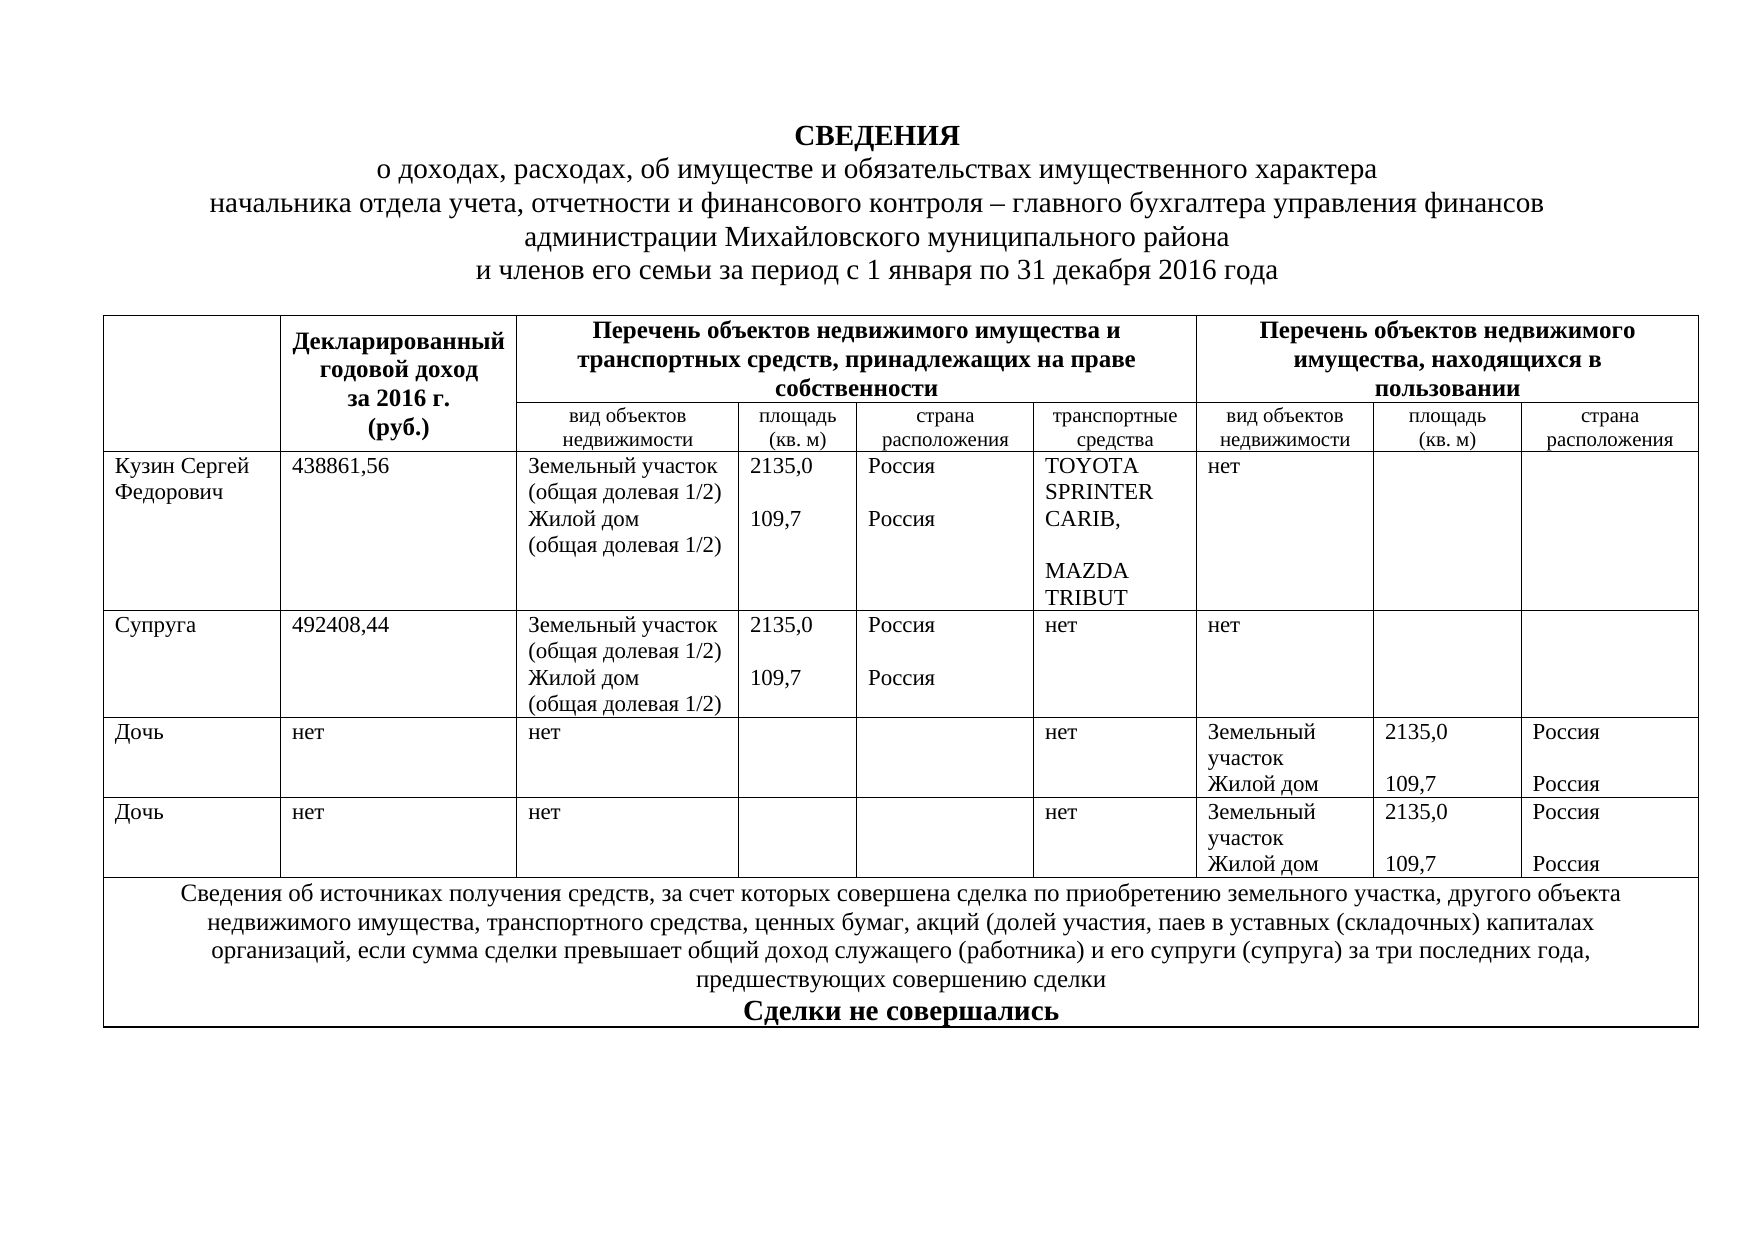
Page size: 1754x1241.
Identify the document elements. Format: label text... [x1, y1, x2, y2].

table_cell Земельный участок (общая долевая 1/2) Жилой дом (общая долевая 1/2) [517, 611, 738, 717]
table_cell транспортные средства [1034, 403, 1196, 451]
table_header Перечень объектов недвижимого имущества, находящихся в пользовании [1197, 316, 1698, 402]
table_cell [739, 718, 856, 797]
table_cell 2135,0 109,7 [739, 452, 856, 610]
table_cell 492408,44 [281, 611, 516, 717]
table_cell нет [1197, 611, 1373, 717]
table_cell [857, 798, 1033, 877]
table_cell 2135,0 109,7 [1374, 798, 1521, 877]
table_cell Россия Россия [1522, 798, 1698, 877]
table_cell Сведения об источниках получения средств, за счет которых совершена сделка по приобретению земельного участка, другого объекта недвижимого имущества, транспортного средства, ценных бумаг, акций (долей участия, паев в уставных (складочных) капиталах организаций, если сумма сделки превышает общий доход служащего (работника) и его супруги (супруга) за три последних года, предшествующих совершению сделки Сделки не совершались [104, 878, 1698, 1026]
text и членов его семьи за период с 1 января по 31 декабря 2016 года [118, 252, 1636, 286]
table_header Декларированный годовой доход за 2016 г. (руб.) [281, 316, 516, 451]
table_header Перечень объектов недвижимого имущества и транспортных средств, принадлежащих на праве собственности [517, 316, 1196, 402]
table_cell [739, 798, 856, 877]
text СВЕДЕНИЯ [118, 118, 1636, 152]
table_cell страна расположения [1522, 403, 1698, 451]
table_cell 2135,0 109,7 [739, 611, 856, 717]
table_cell 438861,56 [281, 452, 516, 610]
table_cell Россия Россия [1522, 718, 1698, 797]
table_cell площадь (кв. м) [1374, 403, 1521, 451]
table_cell страна расположения [857, 403, 1033, 451]
table_cell нет [1034, 798, 1196, 877]
table_cell [1522, 452, 1698, 610]
text начальника отдела учета, отчетности и финансового контроля – главного бухгалтера управления финансов администрации Михайловского муниципального района [118, 185, 1636, 252]
table_cell Супруга [104, 611, 280, 717]
table_cell Земельный участок Жилой дом [1197, 798, 1373, 877]
table_cell [1374, 611, 1521, 717]
table_cell нет [1034, 611, 1196, 717]
table_cell площадь (кв. м) [739, 403, 856, 451]
table_cell Россия Россия [857, 452, 1033, 610]
table_cell нет [281, 718, 516, 797]
table_cell нет [1034, 718, 1196, 797]
table_header [104, 316, 280, 451]
table_cell вид объектов недвижимости [1197, 403, 1373, 451]
table_cell Россия Россия [857, 611, 1033, 717]
table_cell Дочь [104, 718, 280, 797]
text о доходах, расходах, об имуществе и обязательствах имущественного характера [118, 152, 1636, 185]
table_cell нет [1197, 452, 1373, 610]
table_cell Земельный участок (общая долевая 1/2) Жилой дом (общая долевая 1/2) [517, 452, 738, 610]
table_cell вид объектов недвижимости [517, 403, 738, 451]
table_cell [1374, 452, 1521, 610]
table_cell 2135,0 109,7 [1374, 718, 1521, 797]
table_cell TOYOTA SPRINTER CARIB, MAZDA TRIBUT [1034, 452, 1196, 610]
table_cell [1522, 611, 1698, 717]
table_cell Земельный участок Жилой дом [1197, 718, 1373, 797]
table_cell Кузин Сергей Федорович [104, 452, 280, 610]
table_cell нет [517, 718, 738, 797]
table_cell нет [517, 798, 738, 877]
table_cell [857, 718, 1033, 797]
table_cell Дочь [104, 798, 280, 877]
table_cell нет [281, 798, 516, 877]
